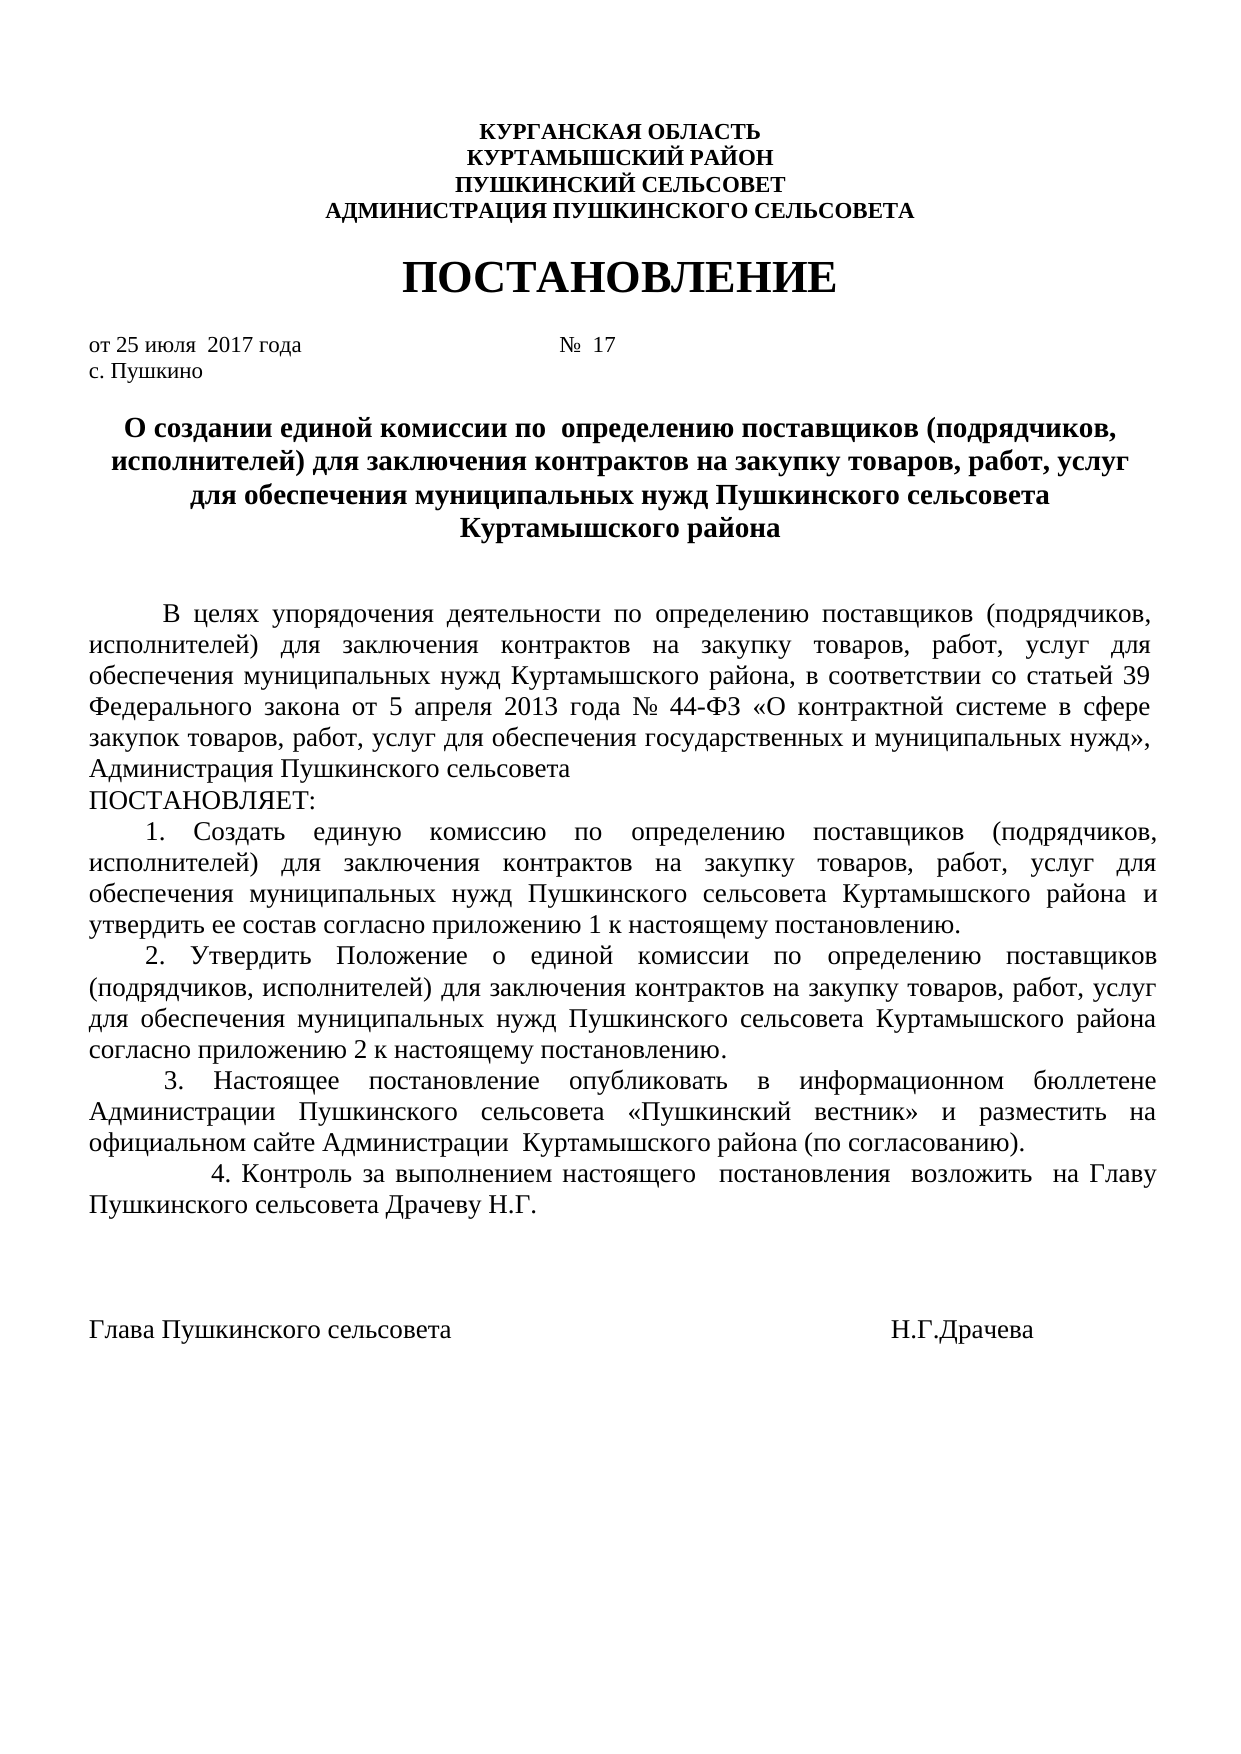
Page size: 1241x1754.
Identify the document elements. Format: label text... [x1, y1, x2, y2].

text КУРГАНСКАЯ ОБЛАСТЬ [89, 118, 1152, 144]
text от 25 июля 2017 года № 17 [89, 331, 1152, 357]
text В целях упорядочения деятельности по определению поставщиков (подрядчиков, исполнителей) для заключения контрактов на закупку товаров, работ, услуг для обеспечения муниципальных нужд Куртамышского района, в соответствии со статьей 39 Федерального закона от 5 апреля 2013 года № 44-ФЗ «О контрактной системе в сфере закупок товаров, работ, услуг для обеспечения государственных и муниципальных нужд», Администрация Пушкинского сельсовета [89, 597, 1152, 784]
text 3. Настоящее постановление опубликовать в информационном бюллетене Администрации Пушкинского сельсовета «Пушкинский вестник» и разместить на официальном сайте Администрации Куртамышского района (по согласованию). [89, 1064, 1157, 1157]
text 2. Утвердить Положение о единой комиссии по определению поставщиков (подрядчиков, исполнителей) для заключения контрактов на закупку товаров, работ, услуг для обеспечения муниципальных нужд Пушкинского сельсовета Куртамышского района согласно приложению 2 к настоящему постановлению. [89, 939, 1157, 1064]
text ПОСТАНОВЛЕНИЕ [89, 250, 1152, 303]
text ПОСТАНОВЛЯЕТ: [89, 784, 1157, 815]
text 4. Контроль за выполнением настоящего постановления возложить на Главу Пушкинского сельсовета Драчеву Н.Г. [89, 1157, 1157, 1220]
text с. Пушкино [89, 357, 1152, 383]
text ПУШКИНСКИЙ СЕЛЬСОВЕТ [89, 171, 1152, 197]
text АДМИНИСТРАЦИЯ ПУШКИНСКОГО СЕЛЬСОВЕТА [89, 197, 1152, 223]
text КУРТАМЫШСКИЙ РАЙОН [89, 144, 1152, 171]
text О создании единой комиссии по определению поставщиков (подрядчиков, исполнителей) для заключения контрактов на закупку товаров, работ, услуг для обеспечения муниципальных нужд Пушкинского сельсовета Куртамышского района [89, 410, 1152, 544]
text Глава Пушкинского сельсовета Н.Г.Драчева [89, 1313, 1146, 1344]
text 1. Создать единую комиссию по определению поставщиков (подрядчиков, исполнителей) для заключения контрактов на закупку товаров, работ, услуг для обеспечения муниципальных нужд Пушкинского сельсовета Куртамышского района и утвердить ее состав согласно приложению 1 к настоящему постановлению. [89, 815, 1157, 939]
